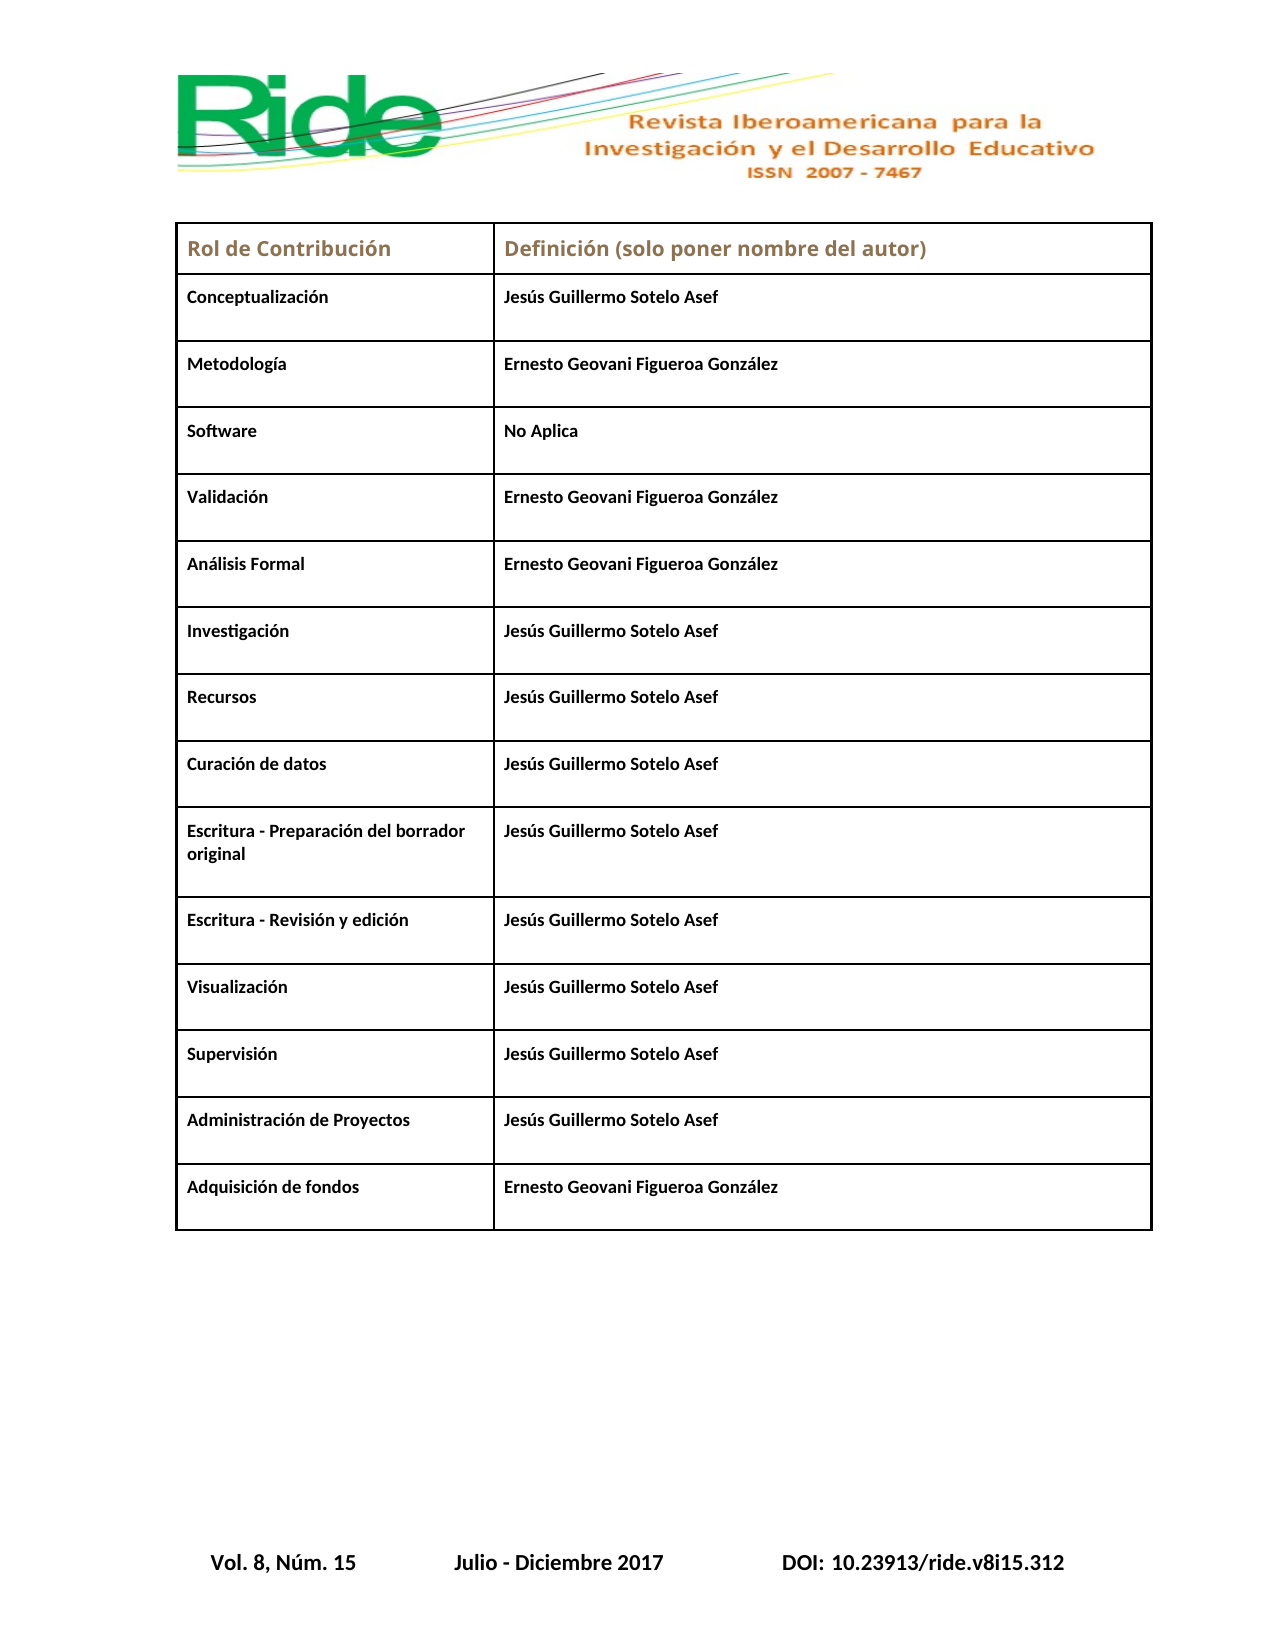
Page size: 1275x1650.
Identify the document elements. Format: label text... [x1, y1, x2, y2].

table_cell No Aplica [495, 408, 1150, 473]
table_cell Jesús Guillermo Sotelo Asef [495, 1098, 1150, 1162]
table_cell Ernesto Geovani Figueroa González [495, 475, 1150, 539]
table_cell Conceptualización [178, 275, 493, 339]
table_cell Jesús Guillermo Sotelo Asef [495, 742, 1150, 806]
table_cell Ernesto Geovani Figueroa González [495, 1165, 1150, 1229]
table_cell Jesús Guillermo Sotelo Asef [495, 965, 1150, 1029]
table_cell Escritura - Preparación del borrador original [178, 808, 493, 896]
table_cell Recursos [178, 675, 493, 739]
table_cell Investigación [178, 608, 493, 673]
table_cell Metodología [178, 342, 493, 406]
table_cell Software [178, 408, 493, 473]
table_cell Jesús Guillermo Sotelo Asef [495, 808, 1150, 896]
table_cell Escritura - Revisión y edición [178, 898, 493, 962]
table_cell Validación [178, 475, 493, 539]
table_cell Supervisión [178, 1031, 493, 1096]
table_cell Jesús Guillermo Sotelo Asef [495, 675, 1150, 739]
table_cell Ernesto Geovani Figueroa González [495, 542, 1150, 606]
table_cell Jesús Guillermo Sotelo Asef [495, 1031, 1150, 1096]
picture [177, 73, 1098, 182]
table_cell Análisis Formal [178, 542, 493, 606]
table_cell Jesús Guillermo Sotelo Asef [495, 608, 1150, 673]
table_header Definición (solo poner nombre del autor) [495, 224, 1150, 273]
table_cell Jesús Guillermo Sotelo Asef [495, 275, 1150, 339]
table_header Rol de Contribución [178, 224, 493, 273]
table_cell Ernesto Geovani Figueroa González [495, 342, 1150, 406]
table_cell Adquisición de fondos [178, 1165, 493, 1229]
table_cell Curación de datos [178, 742, 493, 806]
table_cell Jesús Guillermo Sotelo Asef [495, 898, 1150, 962]
table_cell Administración de Proyectos [178, 1098, 493, 1162]
table_cell Visualización [178, 965, 493, 1029]
